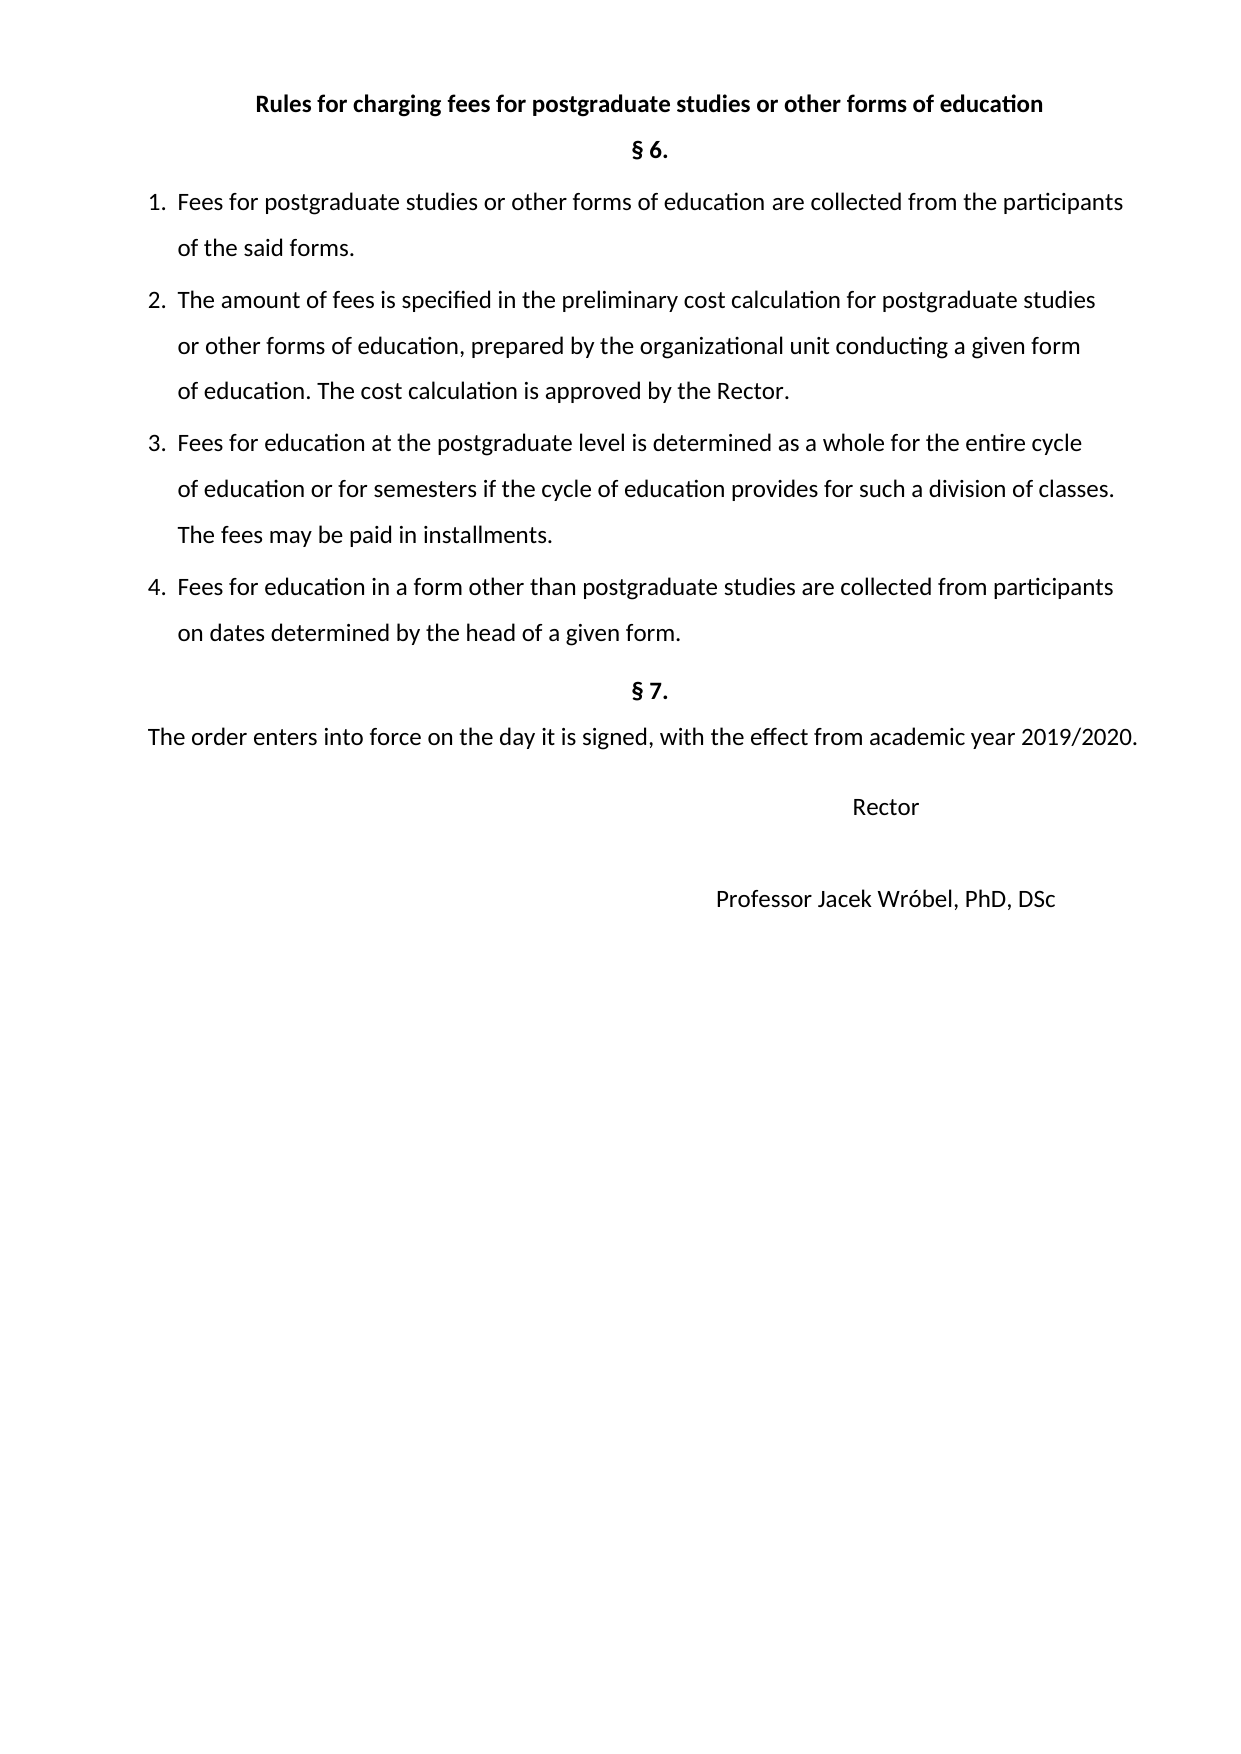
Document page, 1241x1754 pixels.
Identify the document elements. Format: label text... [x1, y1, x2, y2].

list Fees for postgraduate studies or other forms of education are collected from the participants of the said forms. [148, 186, 1152, 263]
text § 7. [148, 675, 1152, 705]
text Rules for charging fees for postgraduate studies or other forms of education § 6. [148, 89, 1152, 165]
list Fees for education at the postgraduate level is determined as a whole for the entire cycle of education or for semesters if the cycle of education provides for such a division of classes. The fees may be paid in installments. [148, 427, 1152, 549]
text Rector Professor Jacek Wróbel, PhD, DSc [620, 791, 1152, 913]
text The order enters into force on the day it is signed, with the effect from academic year 2019/2020. [148, 721, 1152, 751]
list Fees for education in a form other than postgraduate studies are collected from participants on dates determined by the head of a given form. [148, 571, 1152, 647]
list The amount of fees is specified in the preliminary cost calculation for postgraduate studies or other forms of education, prepared by the organizational unit conducting a given form of education. The cost calculation is approved by the Rector. [148, 284, 1152, 406]
